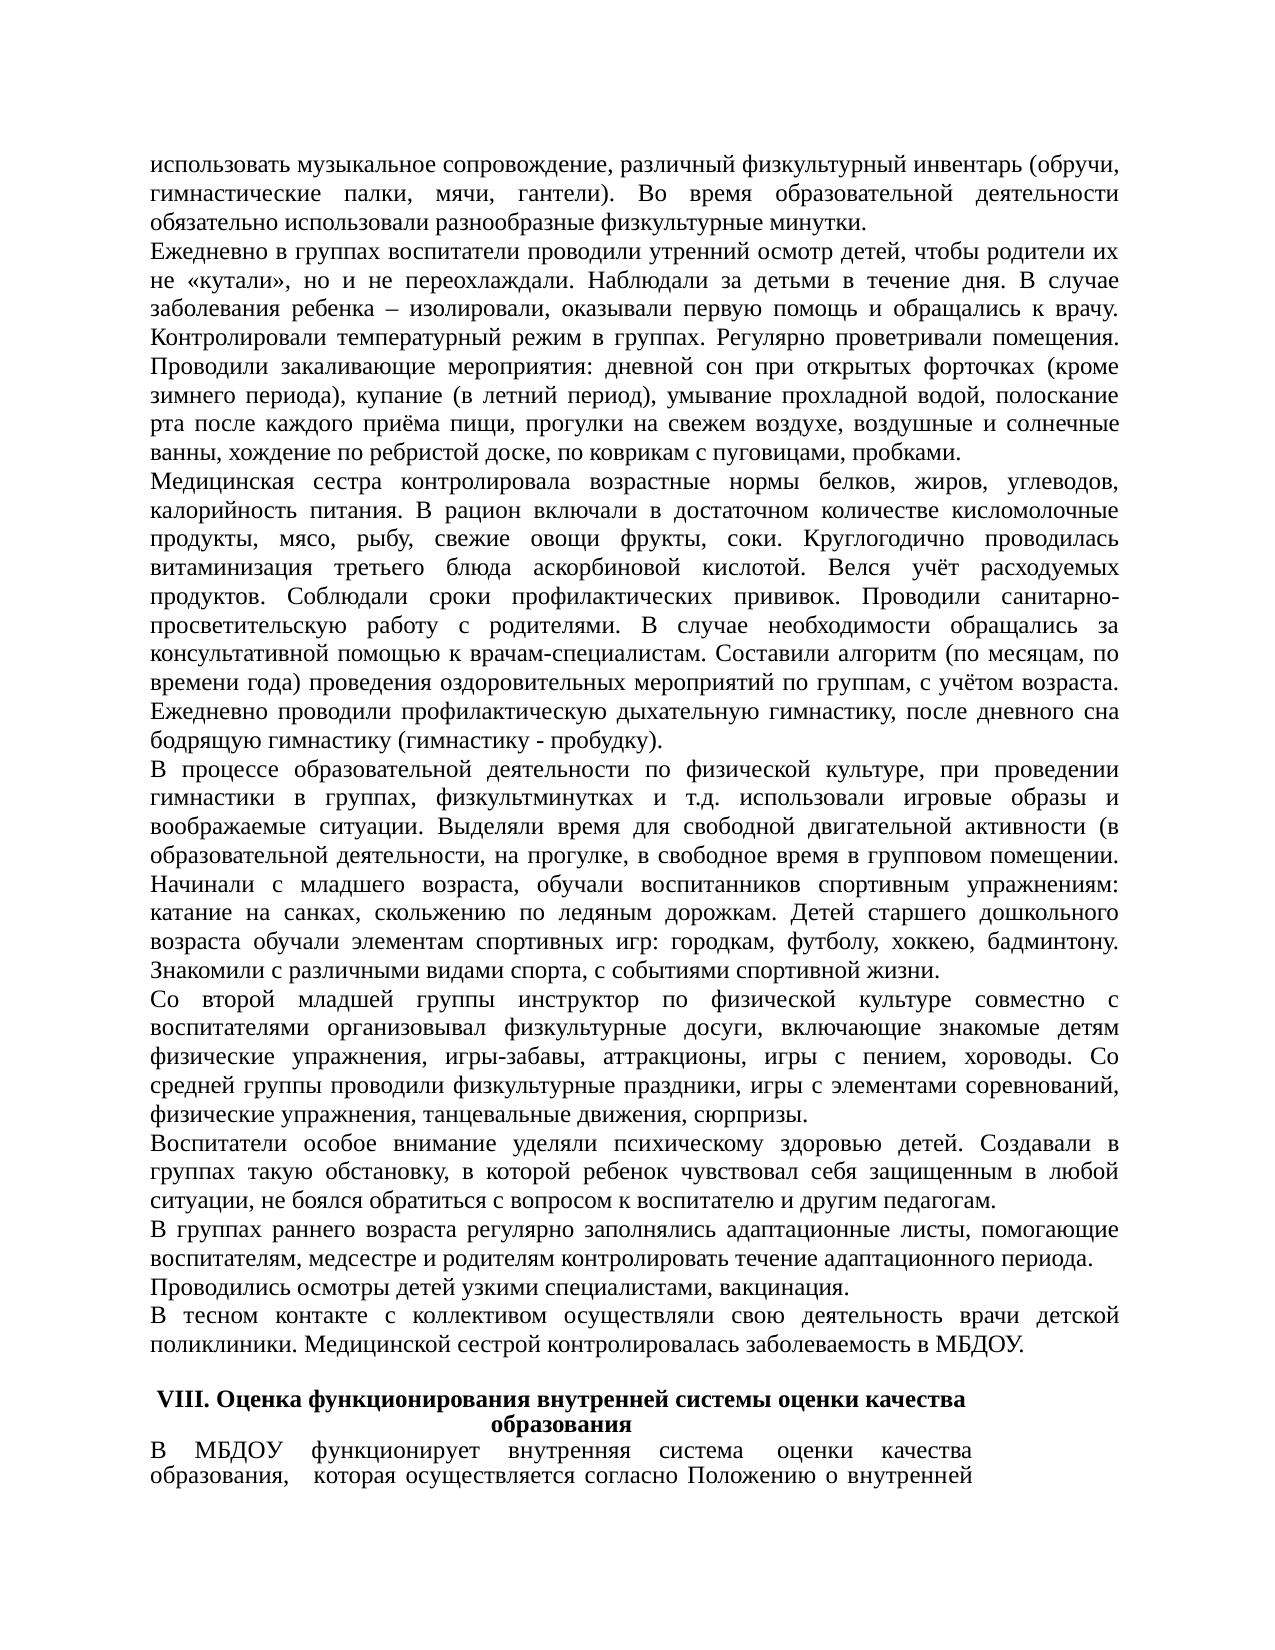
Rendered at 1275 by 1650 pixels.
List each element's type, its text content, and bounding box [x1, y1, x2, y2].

text Со второй младшей группы инструктор по физической культуре совместно с воспитателями организовывал физкультурные досуги, включающие знакомые детям физические упражнения, игры-забавы, аттракционы, игры с пением, хороводы. Со средней группы проводили физкультурные праздники, игры с элементами соревнований, физические упражнения, танцевальные движения, сюрпризы. [150, 984, 1120, 1128]
text Проводились осмотры детей узкими специалистами, вакцинация. [150, 1272, 1120, 1301]
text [150, 150, 1120, 236]
text В процессе образовательной деятельности по физической культуре, при проведении гимнастики в группах, физкультминутках и т.д. использовали игровые образы и воображаемые ситуации. Выделяли время для свободной двигательной активности (в образовательной деятельности, на прогулке, в свободное время в групповом помещении. Начинали с младшего возраста, обучали воспитанников спортивным упражнениям: катание на санках, скольжению по ледяным дорожкам. Детей старшего дошкольного возраста обучали элементам спортивных игр: городкам, футболу, хоккею, бадминтону. Знакомили с различными видами спорта, с событиями спортивной жизни. [150, 754, 1120, 984]
text Воспитатели особое внимание уделяли психическому здоровью детей. Создавали в группах такую обстановку, в которой ребенок чувствовал себя защищенным в любой ситуации, не боялся обратиться с вопросом к воспитателю и другим педагогам. [150, 1128, 1120, 1214]
text VIII. Оценка функционирования внутренней системы оценки качества образования [150, 1388, 972, 1438]
text Медицинская сестра контролировала возрастные нормы белков, жиров, углеводов, калорийность питания. В рацион включали в достаточном количестве кисломолочные продукты, мясо, рыбу, свежие овощи фрукты, соки. Круглогодично проводилась витаминизация третьего блюда аскорбиновой кислотой. Велся учёт расходуемых продуктов. Соблюдали сроки профилактических прививок. Проводили санитарно-просветительскую работу с родителями. В случае необходимости обращались за консультативной помощью к врачам-специалистам. Составили алгоритм (по месяцам, по времени года) проведения оздоровительных мероприятий по группам, с учётом возраста. Ежедневно проводили профилактическую дыхательную гимнастику, после дневного сна бодрящую гимнастику (гимнастику - пробудку). [150, 466, 1120, 754]
text В тесном контакте с коллективом осуществляли свою деятельность врачи детской поликлиники. Медицинской сестрой контролировалась заболеваемость в МБДОУ. [150, 1301, 1120, 1358]
text Ежедневно в группах воспитатели проводили утренний осмотр детей, чтобы родители их не «кутали», но и не переохлаждали. Наблюдали за детьми в течение дня. В случае заболевания ребенка – изолировали, оказывали первую помощь и обращались к врачу. Контролировали температурный режим в группах. Регулярно проветривали помещения. Проводили закаливающие мероприятия: дневной сон при открытых форточках (кроме зимнего периода), купание (в летний период), умывание прохладной водой, полоскание рта после каждого приёма пищи, прогулки на свежем воздухе, воздушные и солнечные ванны, хождение по ребристой доске, по коврикам с пуговицами, пробками. [150, 236, 1120, 466]
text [150, 1438, 972, 1488]
text В группах раннего возраста регулярно заполнялись адаптационные листы, помогающие воспитателям, медсестре и родителям контролировать течение адаптационного периода. [150, 1214, 1120, 1272]
